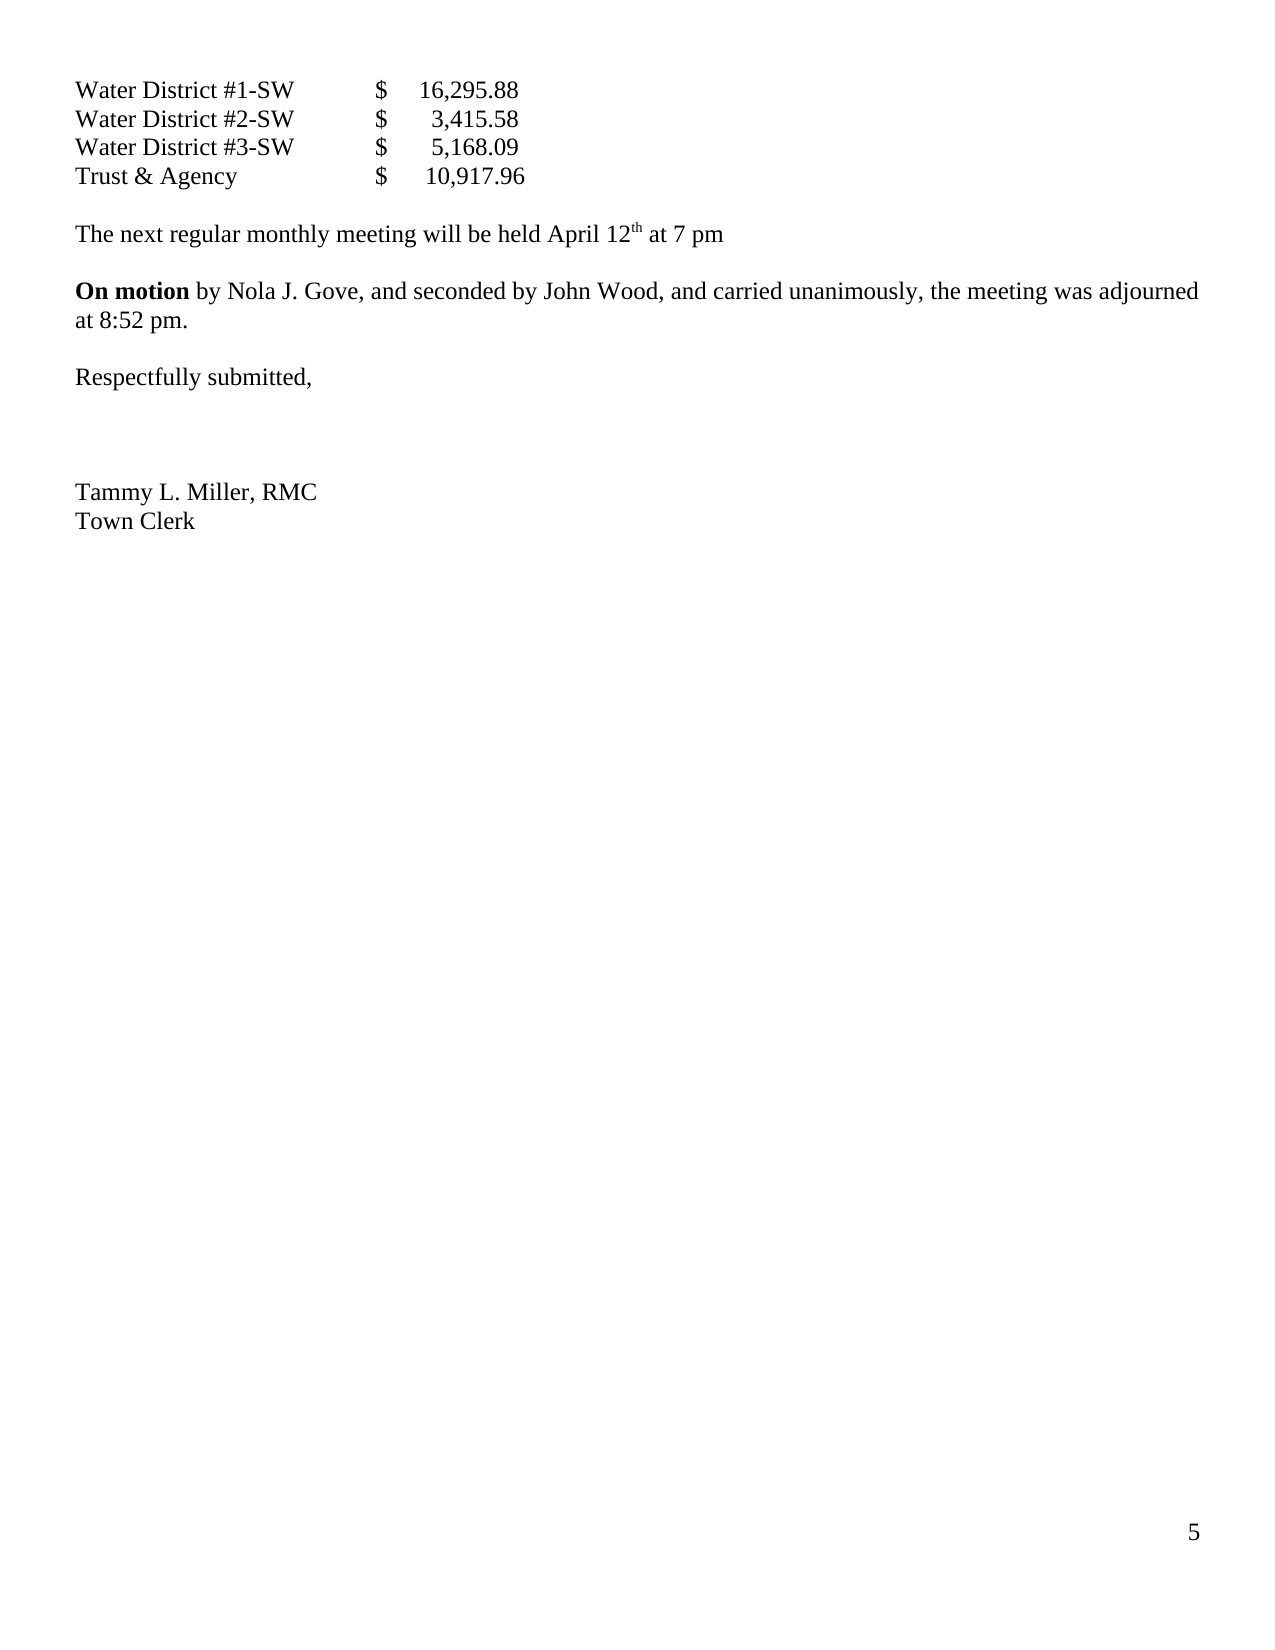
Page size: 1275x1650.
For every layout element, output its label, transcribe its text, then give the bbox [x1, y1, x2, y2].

text On motion by Nola J. Gove, and seconded by John Wood, and carried unanimously, the meeting was adjourned at 8:52 pm. [75, 276, 1200, 334]
text Water District #3-SW $ 5,168.09 [75, 132, 1200, 161]
text Trust & Agency $ 10,917.96 [75, 161, 1200, 190]
text Water District #1-SW $ 16,295.88 [75, 75, 1200, 104]
text The next regular monthly meeting will be held April 12th at 7 pm [75, 219, 1200, 247]
text Town Clerk [75, 506, 1200, 535]
text Tammy L. Miller, RMC [75, 477, 1200, 506]
text Water District #2-SW $ 3,415.58 [75, 104, 1200, 132]
text Respectfully submitted, [75, 362, 1200, 391]
